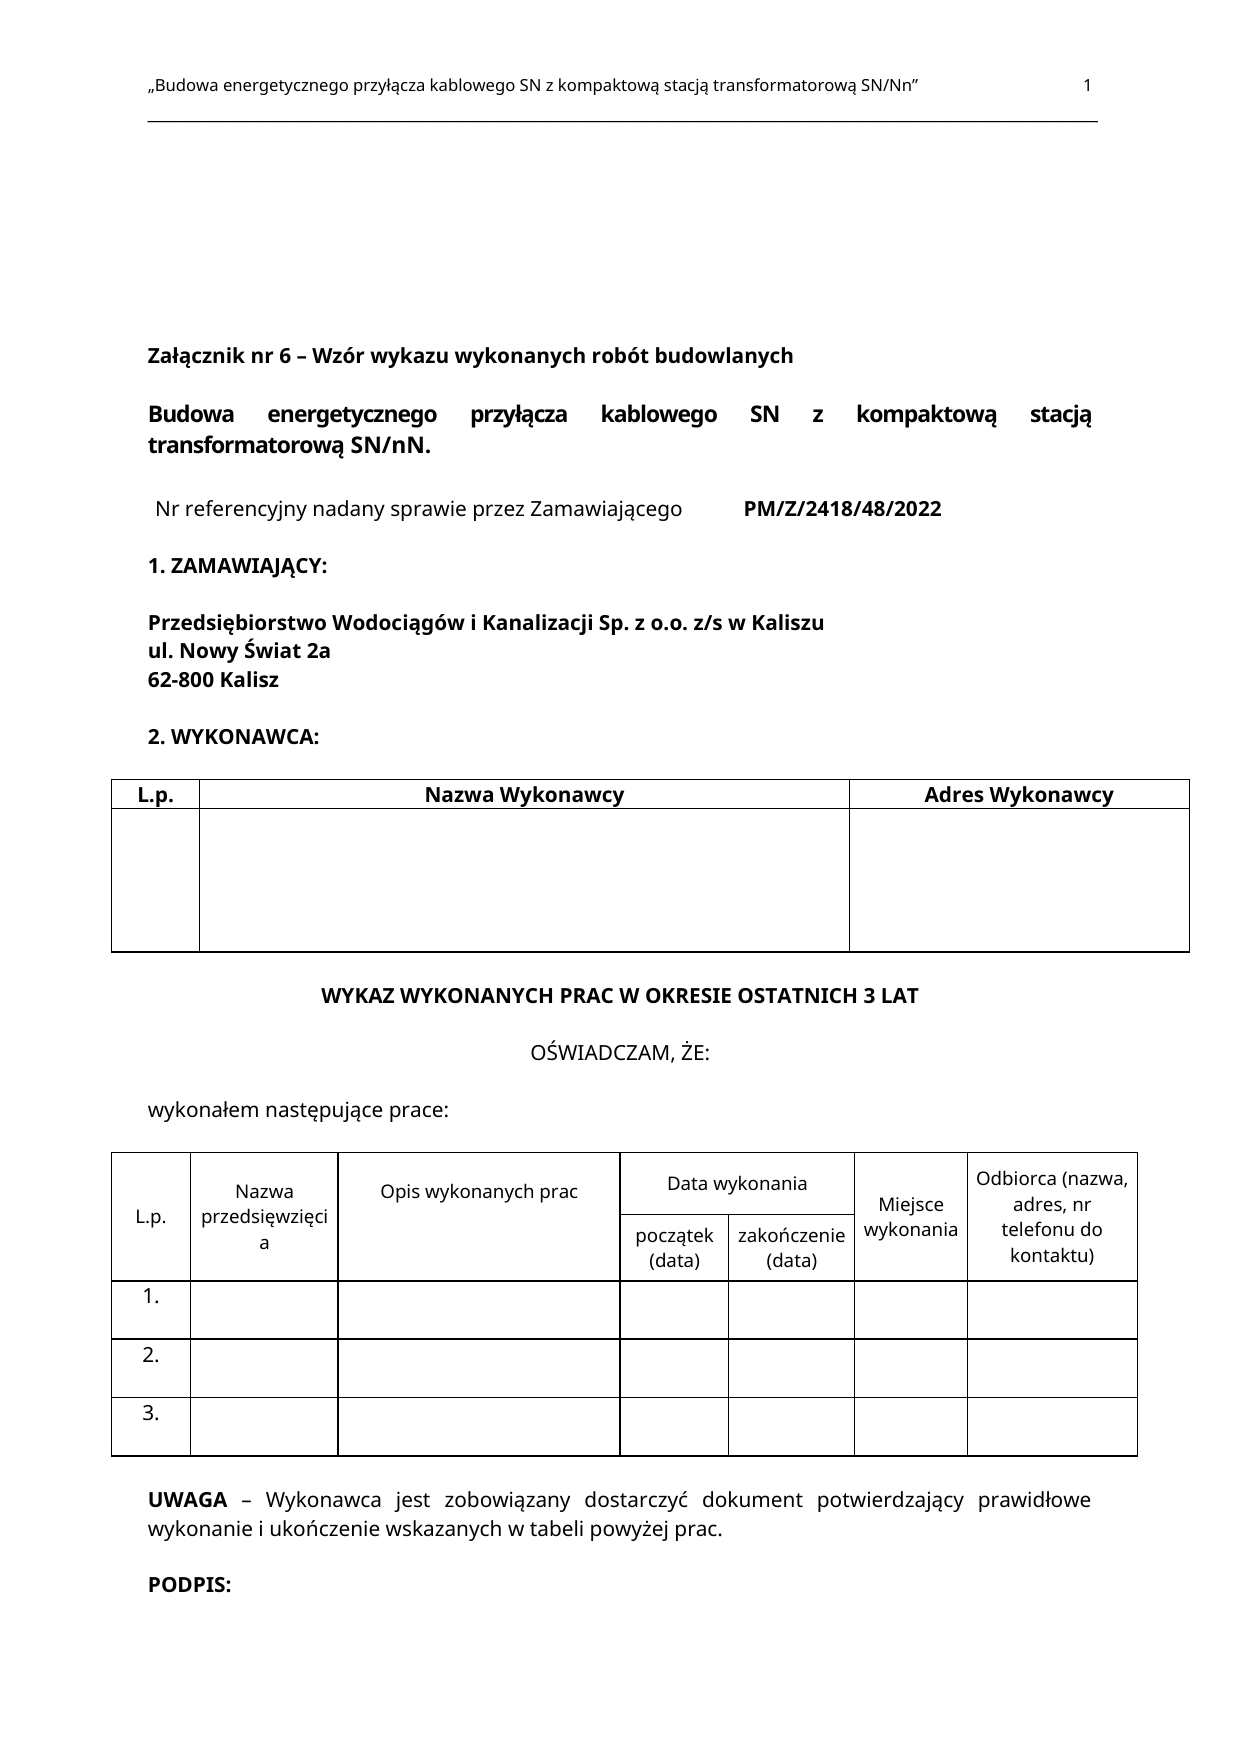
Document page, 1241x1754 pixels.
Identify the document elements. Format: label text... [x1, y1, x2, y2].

table_cell [621, 1282, 728, 1338]
text Przedsiębiorstwo Wodociągów i Kanalizacji Sp. z o.o. z/s w Kaliszu [148, 608, 1093, 636]
table_header Data wykonania [621, 1153, 854, 1214]
text 2. WYKONAWCA: [148, 722, 1093, 750]
text 62-800 Kalisz [148, 665, 1093, 693]
table_cell [855, 1398, 967, 1455]
table_cell 2. [112, 1340, 190, 1397]
text OŚWIADCZAM, ŻE: [148, 1038, 1093, 1066]
table_cell [850, 809, 1189, 951]
table_cell [855, 1282, 967, 1338]
table_cell [112, 809, 199, 951]
table_cell [191, 1340, 337, 1397]
table_cell [729, 1398, 854, 1455]
table_cell [968, 1282, 1137, 1338]
text WYKAZ WYKONANYCH PRAC W OKRESIE OSTATNICH 3 LAT [148, 981, 1093, 1009]
table_header Nr referencyjny nadany sprawie przez Zamawiającego [148, 494, 736, 523]
table_header Miejsce wykonania [855, 1153, 967, 1280]
table_cell 3. [112, 1398, 190, 1455]
table_header Adres Wykonawcy [850, 780, 1189, 808]
table_cell początek (data) [621, 1215, 728, 1280]
table_cell [191, 1398, 337, 1455]
table_cell [191, 1282, 337, 1338]
table_cell [339, 1398, 619, 1455]
text Załącznik nr 6 – Wzór wykazu wykonanych robót budowlanych [148, 341, 1093, 369]
table_cell [339, 1340, 619, 1397]
table_cell [968, 1340, 1137, 1397]
table_cell zakończenie (data) [729, 1215, 854, 1280]
table_cell [200, 809, 849, 951]
table_cell [621, 1398, 728, 1455]
table_cell [729, 1340, 854, 1397]
table_cell [621, 1340, 728, 1397]
text Budowa energetycznego przyłącza kablowego SN z kompaktową stacją transformatorową SN/nN. [148, 398, 1093, 460]
text ul. Nowy Świat 2a [148, 636, 1093, 665]
table_header PM/Z/2418/48/2022 [736, 494, 1074, 523]
table_header Opis wykonanych prac [339, 1153, 619, 1280]
table_header L.p. [112, 1153, 190, 1280]
table_header Nazwa przedsięwzięcia [191, 1153, 337, 1280]
table_header Odbiorca (nazwa, adres, nr telefonu do kontaktu) [968, 1153, 1137, 1280]
table_cell [729, 1282, 854, 1338]
table_cell [855, 1340, 967, 1397]
table_cell [339, 1282, 619, 1338]
text PODPIS: [148, 1571, 1093, 1599]
text wykonałem następujące prace: [148, 1095, 1093, 1123]
table_header L.p. [112, 780, 199, 808]
table_cell [968, 1398, 1137, 1455]
text 1. ZAMAWIAJĄCY: [148, 551, 1093, 579]
text UWAGA – Wykonawca jest zobowiązany dostarczyć dokument potwierdzający prawidłowe wykonanie i ukończenie wskazanych w tabeli powyżej prac. [148, 1485, 1093, 1542]
table_header Nazwa Wykonawcy [200, 780, 849, 808]
table_cell 1. [112, 1282, 190, 1338]
